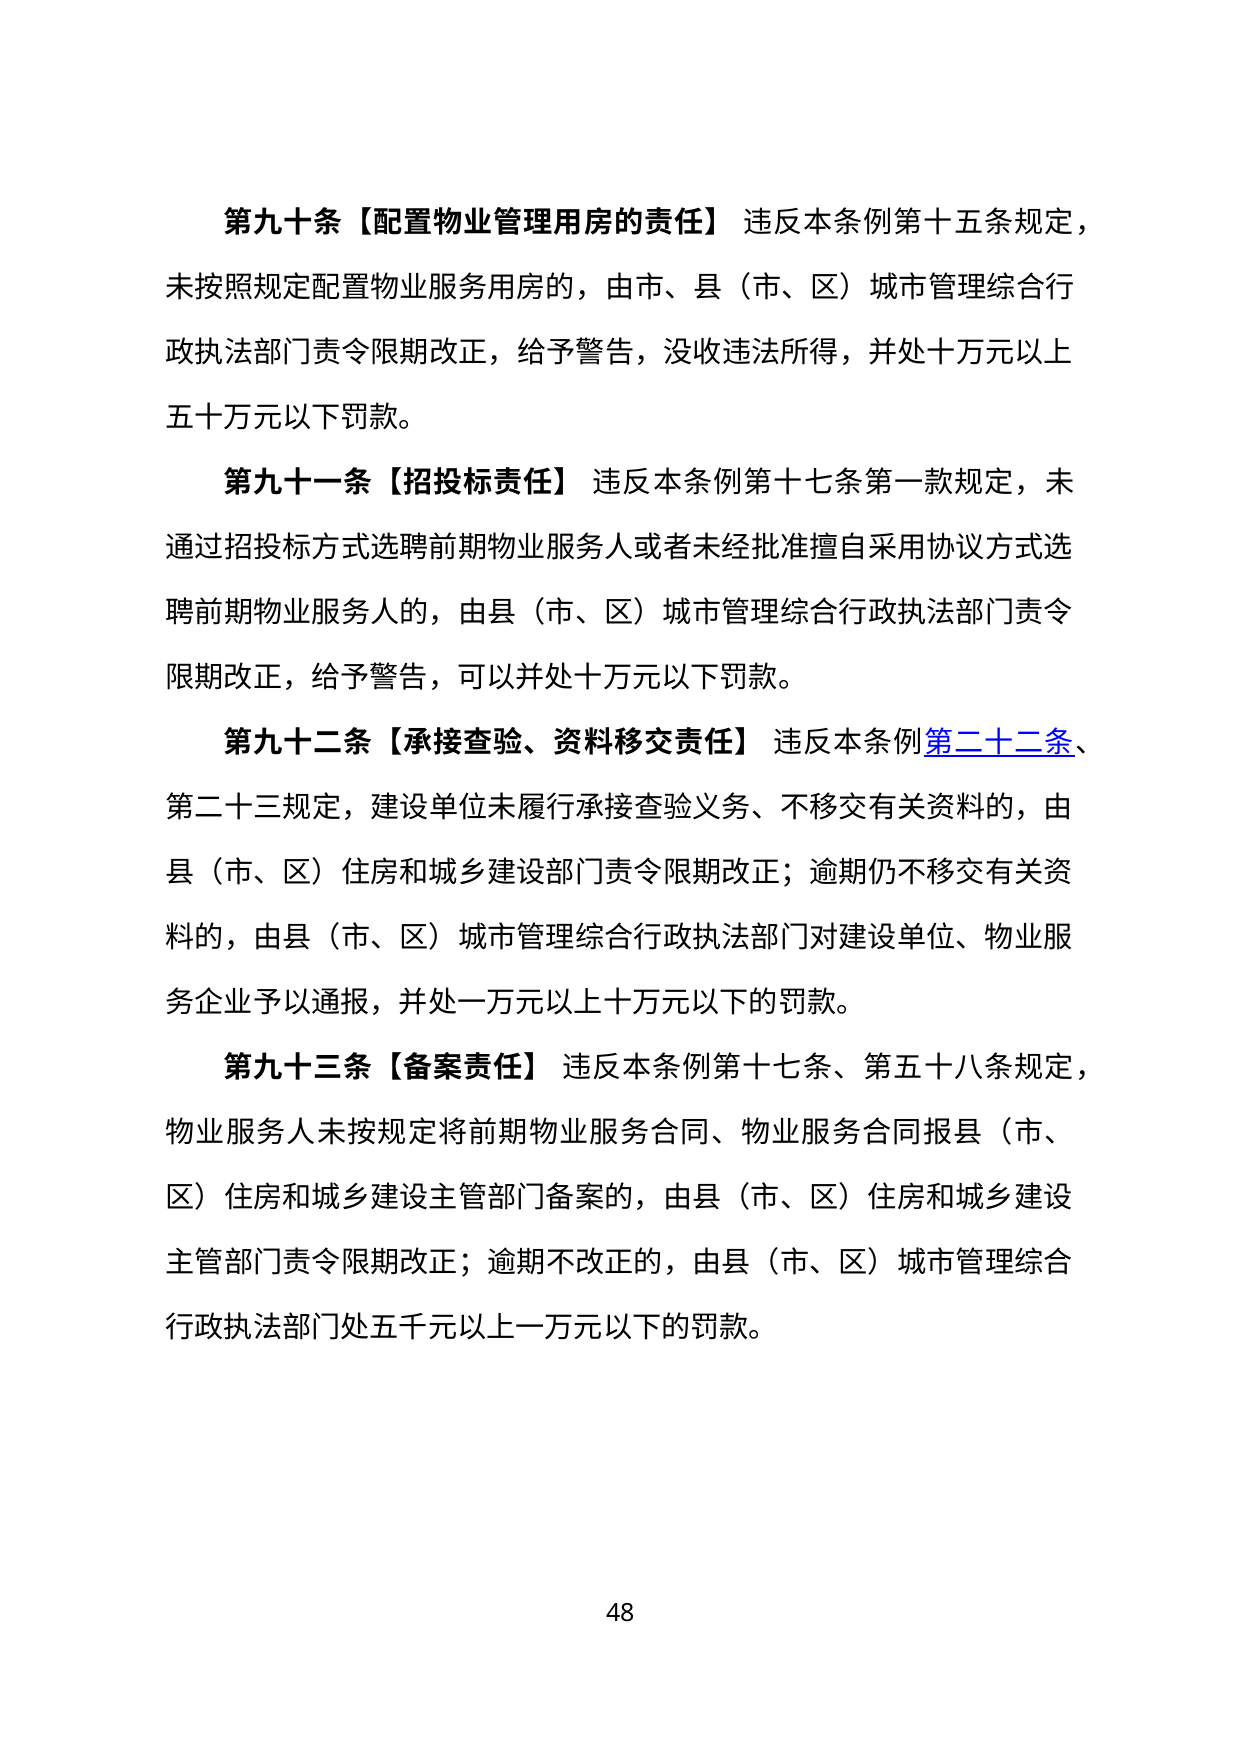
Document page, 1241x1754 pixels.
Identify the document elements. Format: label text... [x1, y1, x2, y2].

subtitle 第九十二条【承接查验、资料移交责任】 违反本条例第二十二条、第二十三规定，建设单位未履行承接查验义务、不移交有关资料的，由县（市、区）住房和城乡建设部门责令限期改正；逾期仍不移交有关资料的，由县（市、区）城市管理综合行政执法部门对建设单位、物业服务企业予以通报，并处一万元以上十万元以下的罚款。 [165, 707, 1075, 1032]
subtitle 第九十三条【备案责任】 违反本条例第十七条、第五十八条规定，物业服务人未按规定将前期物业服务合同、物业服务合同报县（市、区）住房和城乡建设主管部门备案的，由县（市、区）住房和城乡建设主管部门责令限期改正；逾期不改正的，由县（市、区）城市管理综合行政执法部门处五千元以上一万元以下的罚款。 [165, 1032, 1075, 1357]
subtitle 第九十一条【招投标责任】 违反本条例第十七条第一款规定，未通过招投标方式选聘前期物业服务人或者未经批准擅自采用协议方式选聘前期物业服务人的，由县（市、区）城市管理综合行政执法部门责令限期改正，给予警告，可以并处十万元以下罚款。 [165, 447, 1075, 707]
subtitle 第九十条【配置物业管理用房的责任】 违反本条例第十五条规定，未按照规定配置物业服务用房的，由市、县（市、区）城市管理综合行政执法部门责令限期改正，给予警告，没收违法所得，并处十万元以上五十万元以下罚款。 [165, 187, 1075, 447]
